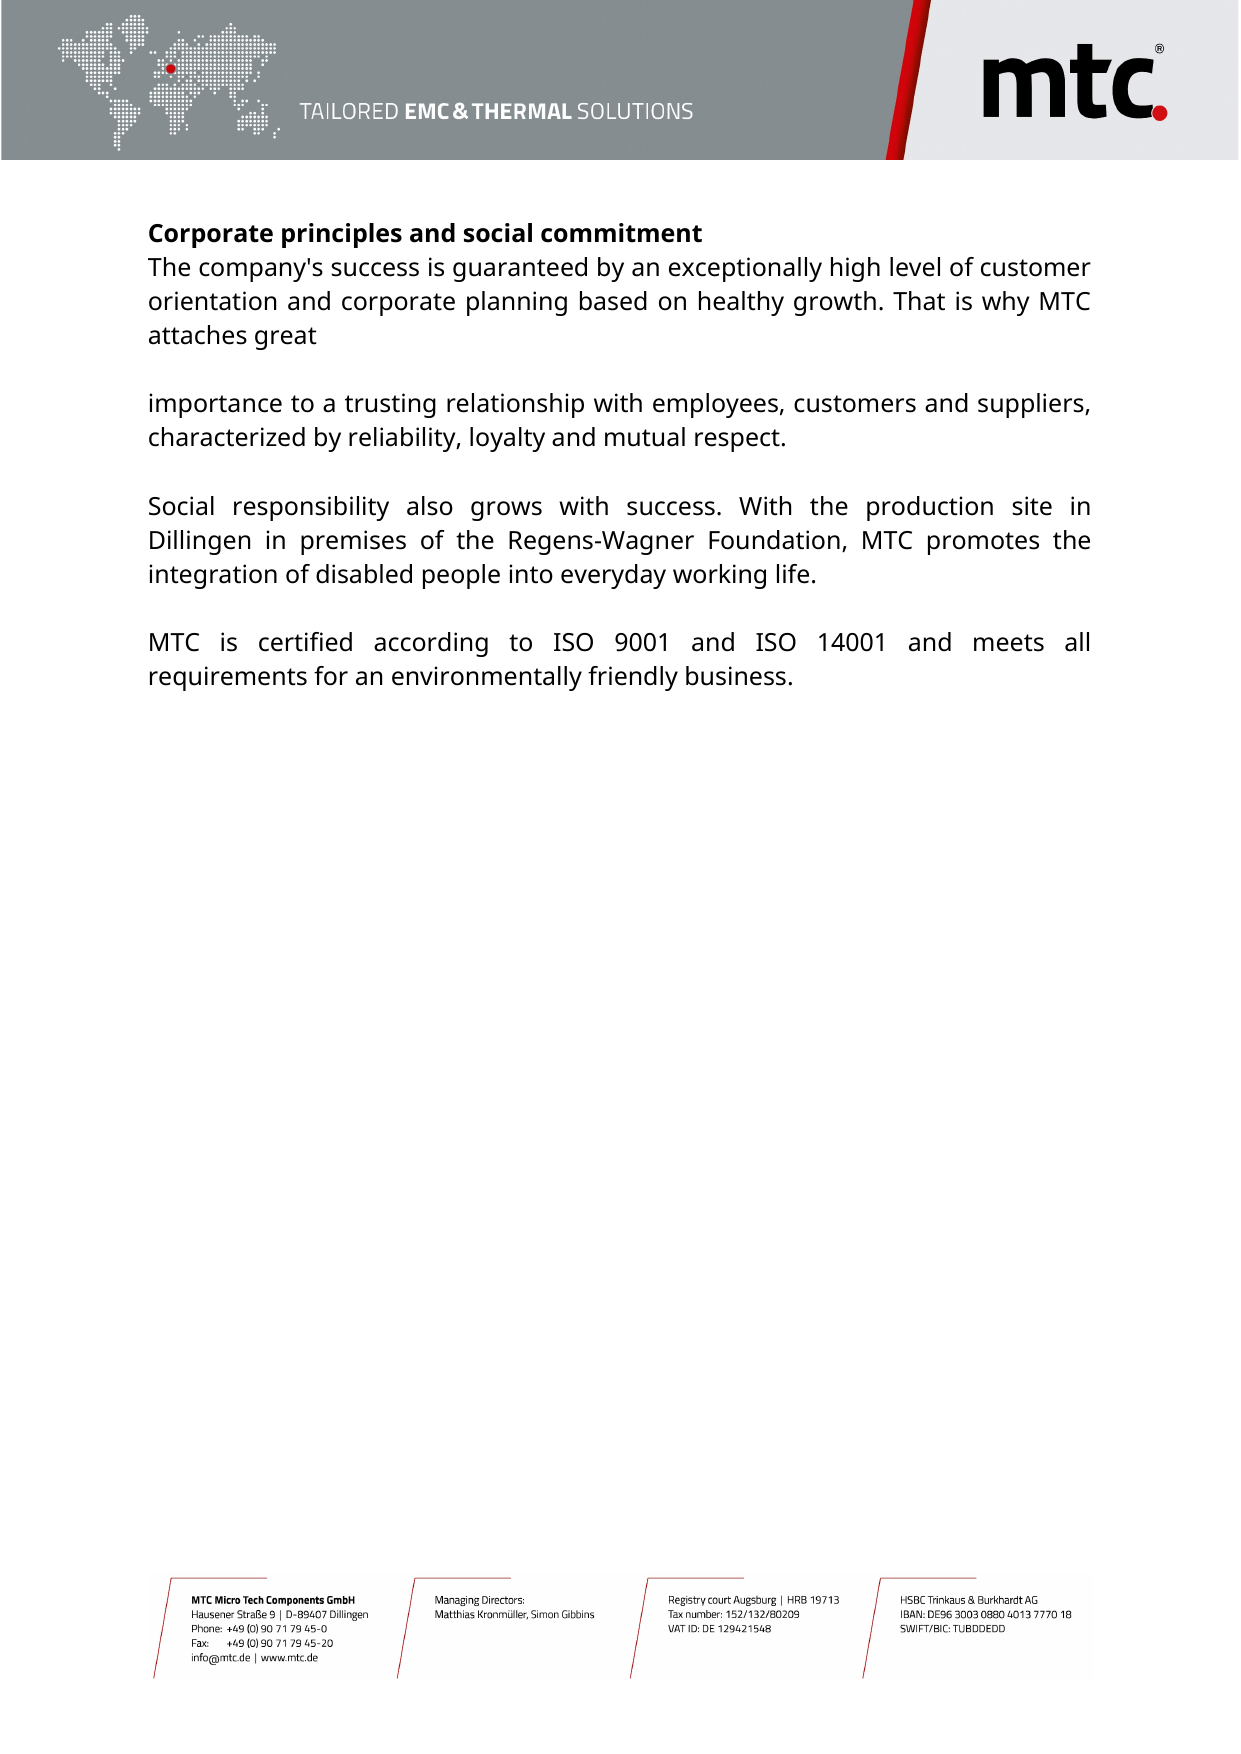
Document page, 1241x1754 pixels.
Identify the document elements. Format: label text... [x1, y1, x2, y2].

text Social responsibility also grows with success. With the production site in Dillingen in premises of the Regens-Wagner Foundation, MTC promotes the integration of disabled people into everyday working life. [148, 488, 1093, 590]
text MTC is certified according to ISO 9001 and ISO 14001 and meets all requirements for an environmentally friendly business. [148, 624, 1093, 693]
picture [0, 0, 1238, 160]
text Corporate principles and social commitment [148, 216, 1093, 250]
text importance to a trusting relationship with employees, customers and suppliers, characterized by reliability, loyalty and mutual respect. [148, 386, 1093, 454]
text The company's success is guaranteed by an exceptionally high level of customer orientation and corporate planning based on healthy growth. That is why MTC attaches great [148, 250, 1093, 352]
picture [147, 1572, 1093, 1681]
